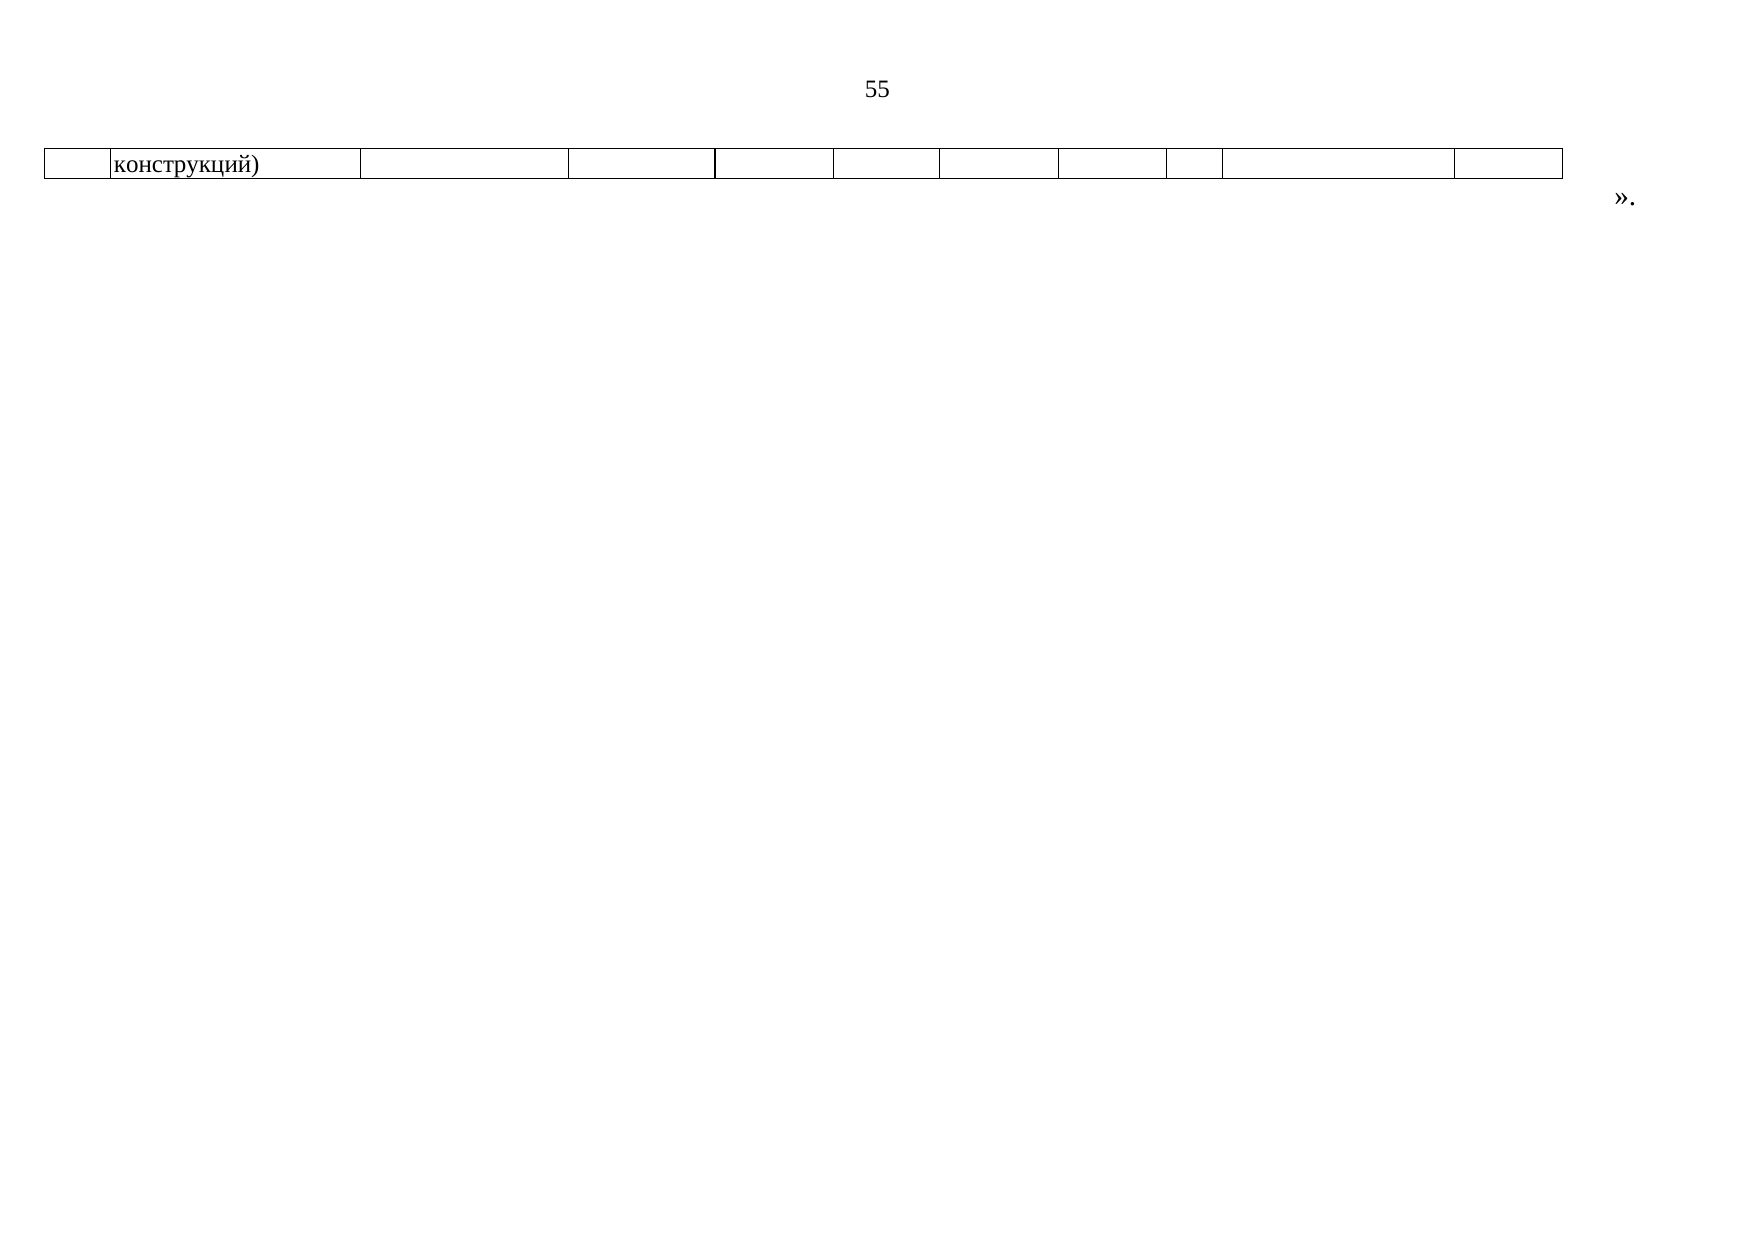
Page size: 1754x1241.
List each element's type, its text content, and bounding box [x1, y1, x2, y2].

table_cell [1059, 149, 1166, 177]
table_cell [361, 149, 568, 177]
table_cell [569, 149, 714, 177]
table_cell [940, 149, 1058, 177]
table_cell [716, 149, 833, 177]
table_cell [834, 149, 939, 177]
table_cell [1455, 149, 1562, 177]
text ». [561, 178, 1636, 212]
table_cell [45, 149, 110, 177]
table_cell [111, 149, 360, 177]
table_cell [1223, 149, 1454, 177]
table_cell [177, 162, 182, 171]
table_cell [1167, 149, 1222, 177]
